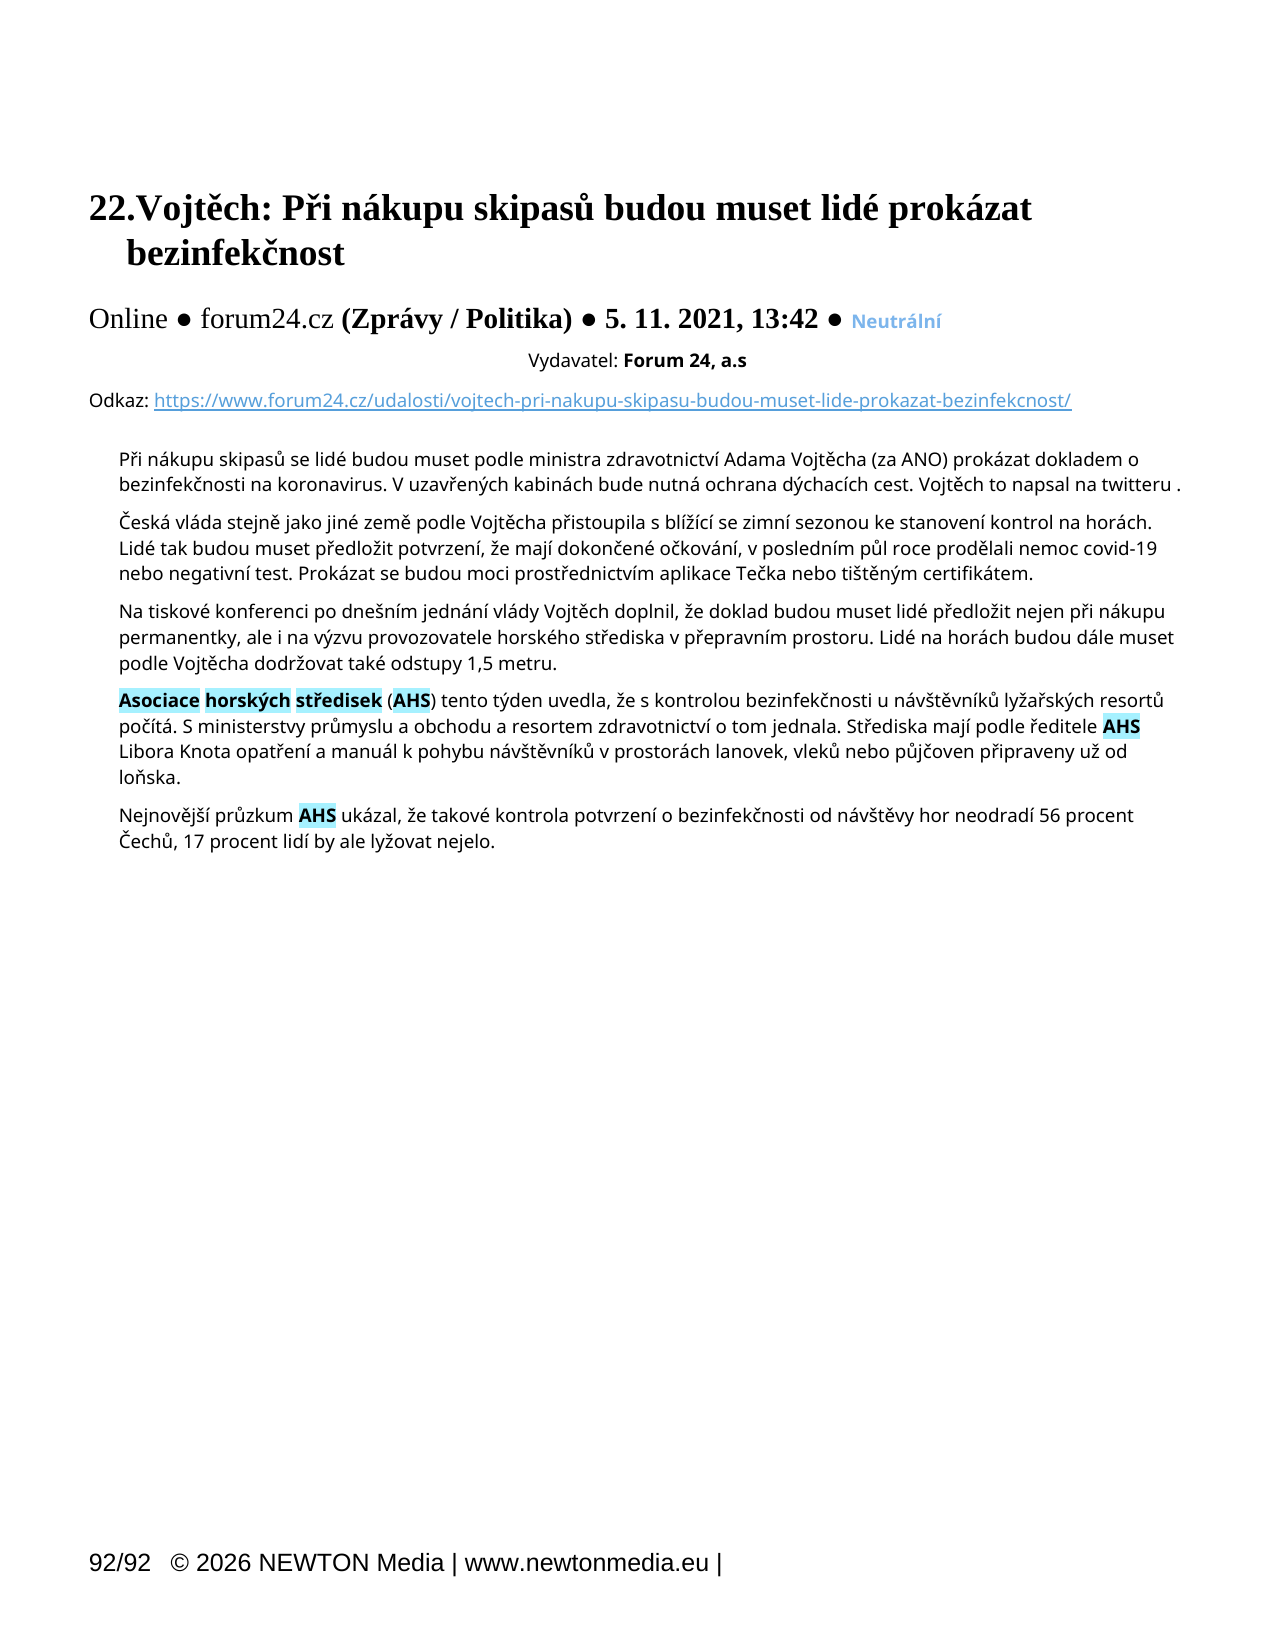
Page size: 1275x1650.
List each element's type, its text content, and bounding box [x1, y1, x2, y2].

text Na tiskové konferenci po dnešním jednání vlády Vojtěch doplnil, že doklad budou muset lidé předložit nejen při nákupu permanentky, ale i na výzvu provozovatele horského střediska v přepravním prostoru. Lidé na horách budou dále muset podle Vojtěcha dodržovat také odstupy 1,5 metru. [118, 599, 1186, 675]
text Odkaz: https://www.forum24.cz/udalosti/vojtech-pri-nakupu-skipasu-budou-muset-lide-prokazat-bezinfekcnost/ [88, 387, 1186, 413]
subtitle Online ● forum24.cz (Zprávy / Politika) ● 5. 11. 2021, 13:42 ● Neutrální [88, 301, 1186, 335]
text Při nákupu skipasů se lidé budou muset podle ministra zdravotnictví Adama Vojtěcha (za ANO) prokázat dokladem o bezinfekčnosti na koronavirus. V uzavřených kabinách bude nutná ochrana dýchacích cest. Vojtěch to napsal na twitteru . [118, 446, 1186, 497]
text Vydavatel: Forum 24, a.s [88, 347, 1186, 373]
text Nejnovější průzkum AHS ukázal, že takové kontrola potvrzení o bezinfekčnosti od návštěvy hor neodradí 56 procent Čechů, 17 procent lidí by ale lyžovat nejelo. [118, 802, 1186, 853]
text Česká vláda stejně jako jiné země podle Vojtěcha přistoupila s blížící se zimní sezonou ke stanovení kontrol na horách. Lidé tak budou muset předložit potvrzení, že mají dokončené očkování, v posledním půl roce prodělali nemoc covid-19 nebo negativní test. Prokázat se budou moci prostřednictvím aplikace Tečka nebo tištěným certifikátem. [118, 510, 1186, 586]
text Asociace horských středisek (AHS) tento týden uvedla, že s kontrolou bezinfekčnosti u návštěvníků lyžařských resortů počítá. S ministerstvy průmyslu a obchodu a resortem zdravotnictví o tom jednala. Střediska mají podle ředitele AHS Libora Knota opatření a manuál k pohybu návštěvníků v prostorách lanovek, vleků nebo půjčoven připraveny už od loňska. [118, 688, 1186, 790]
subtitle Vojtěch: Při nákupu skipasů budou muset lidé prokázat bezinfekčnost [88, 185, 1186, 274]
